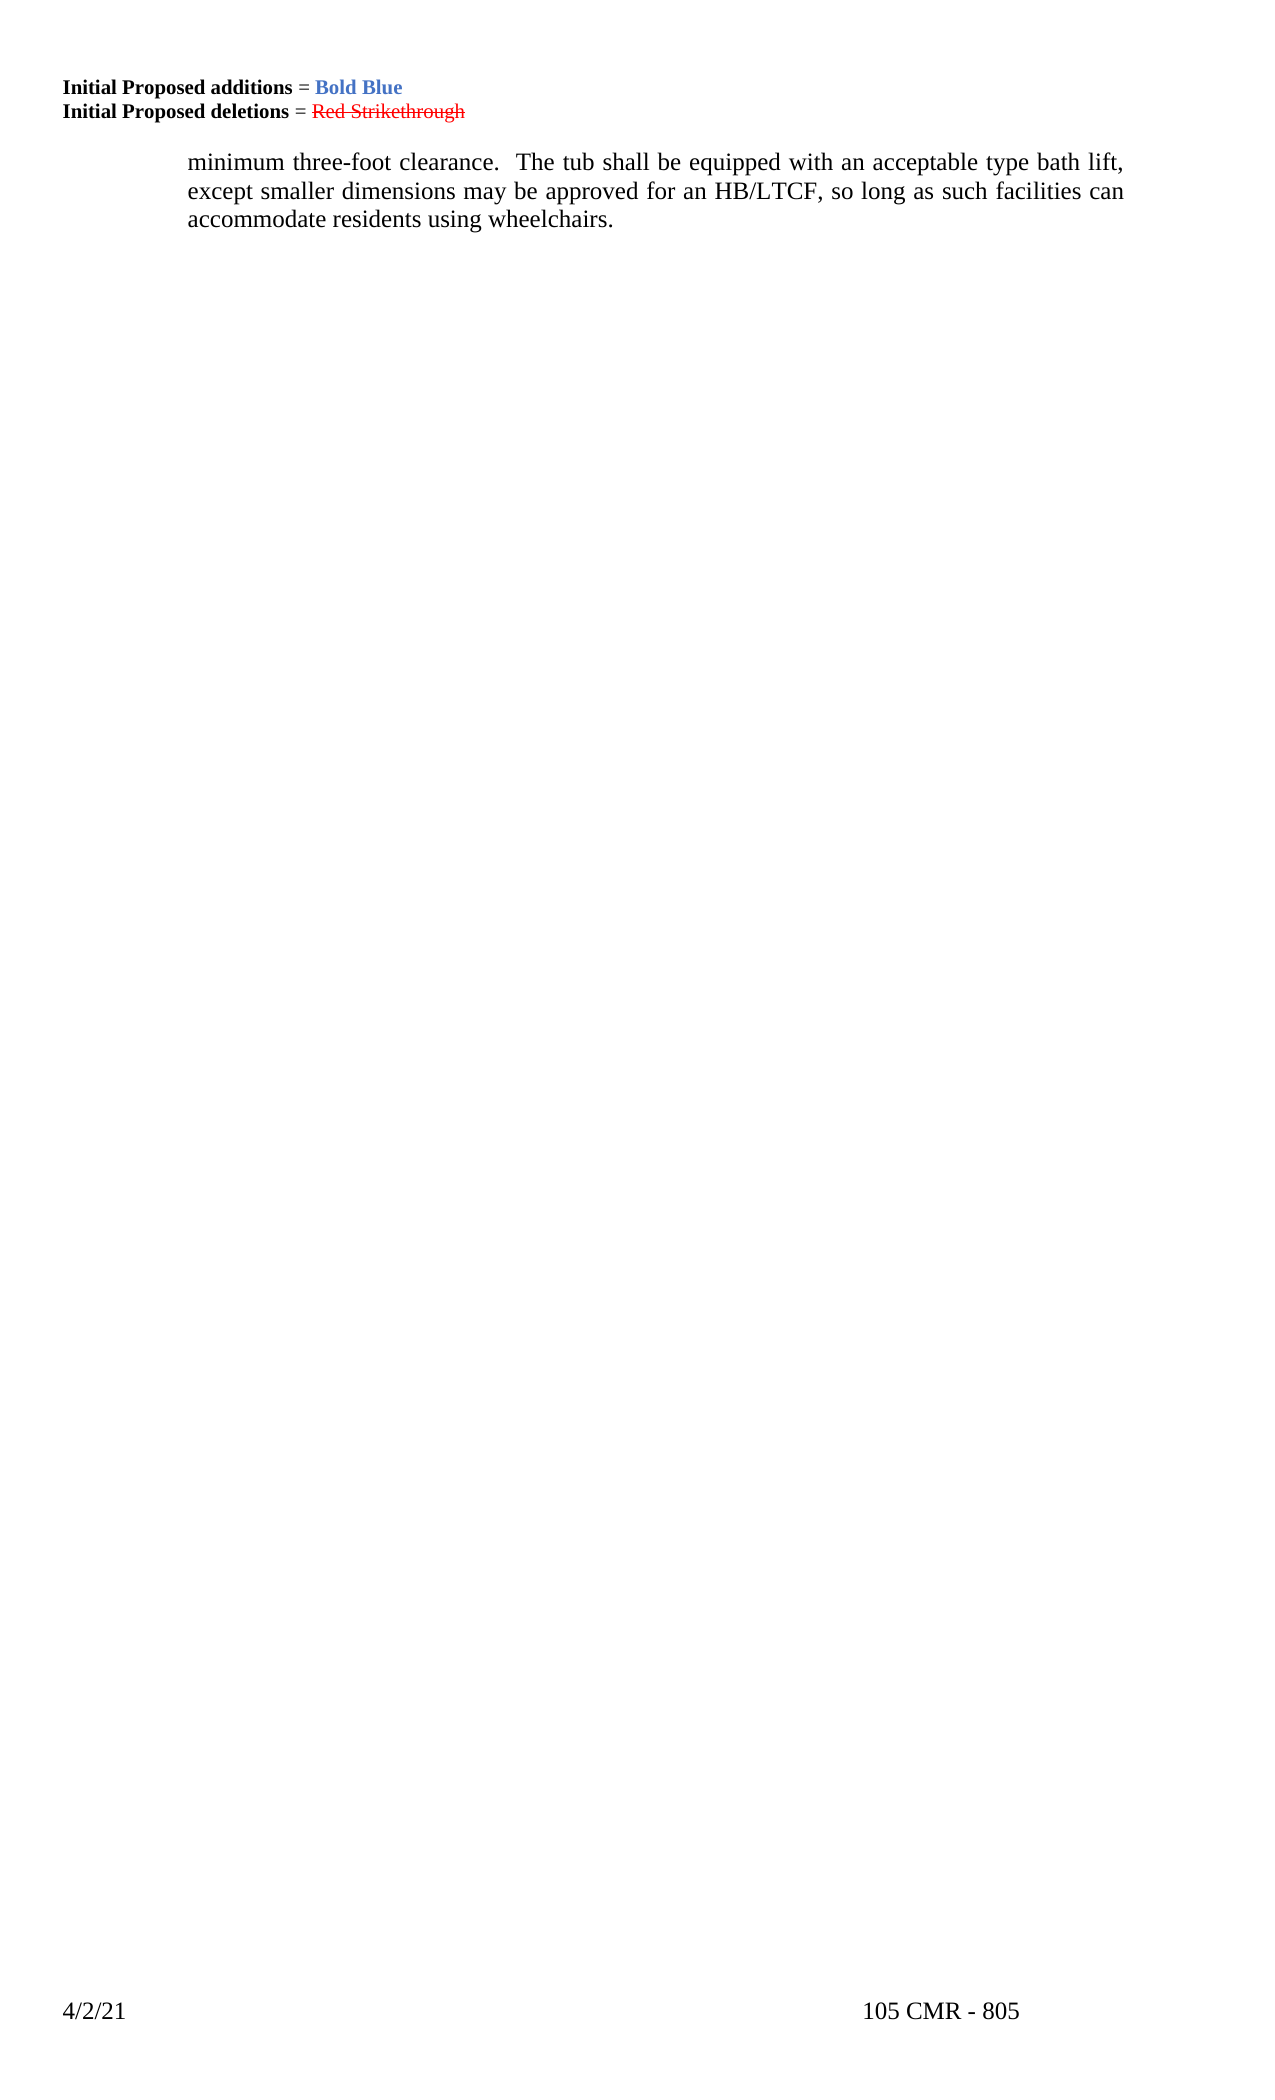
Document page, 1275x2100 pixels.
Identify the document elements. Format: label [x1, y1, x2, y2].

text [187, 148, 1125, 233]
